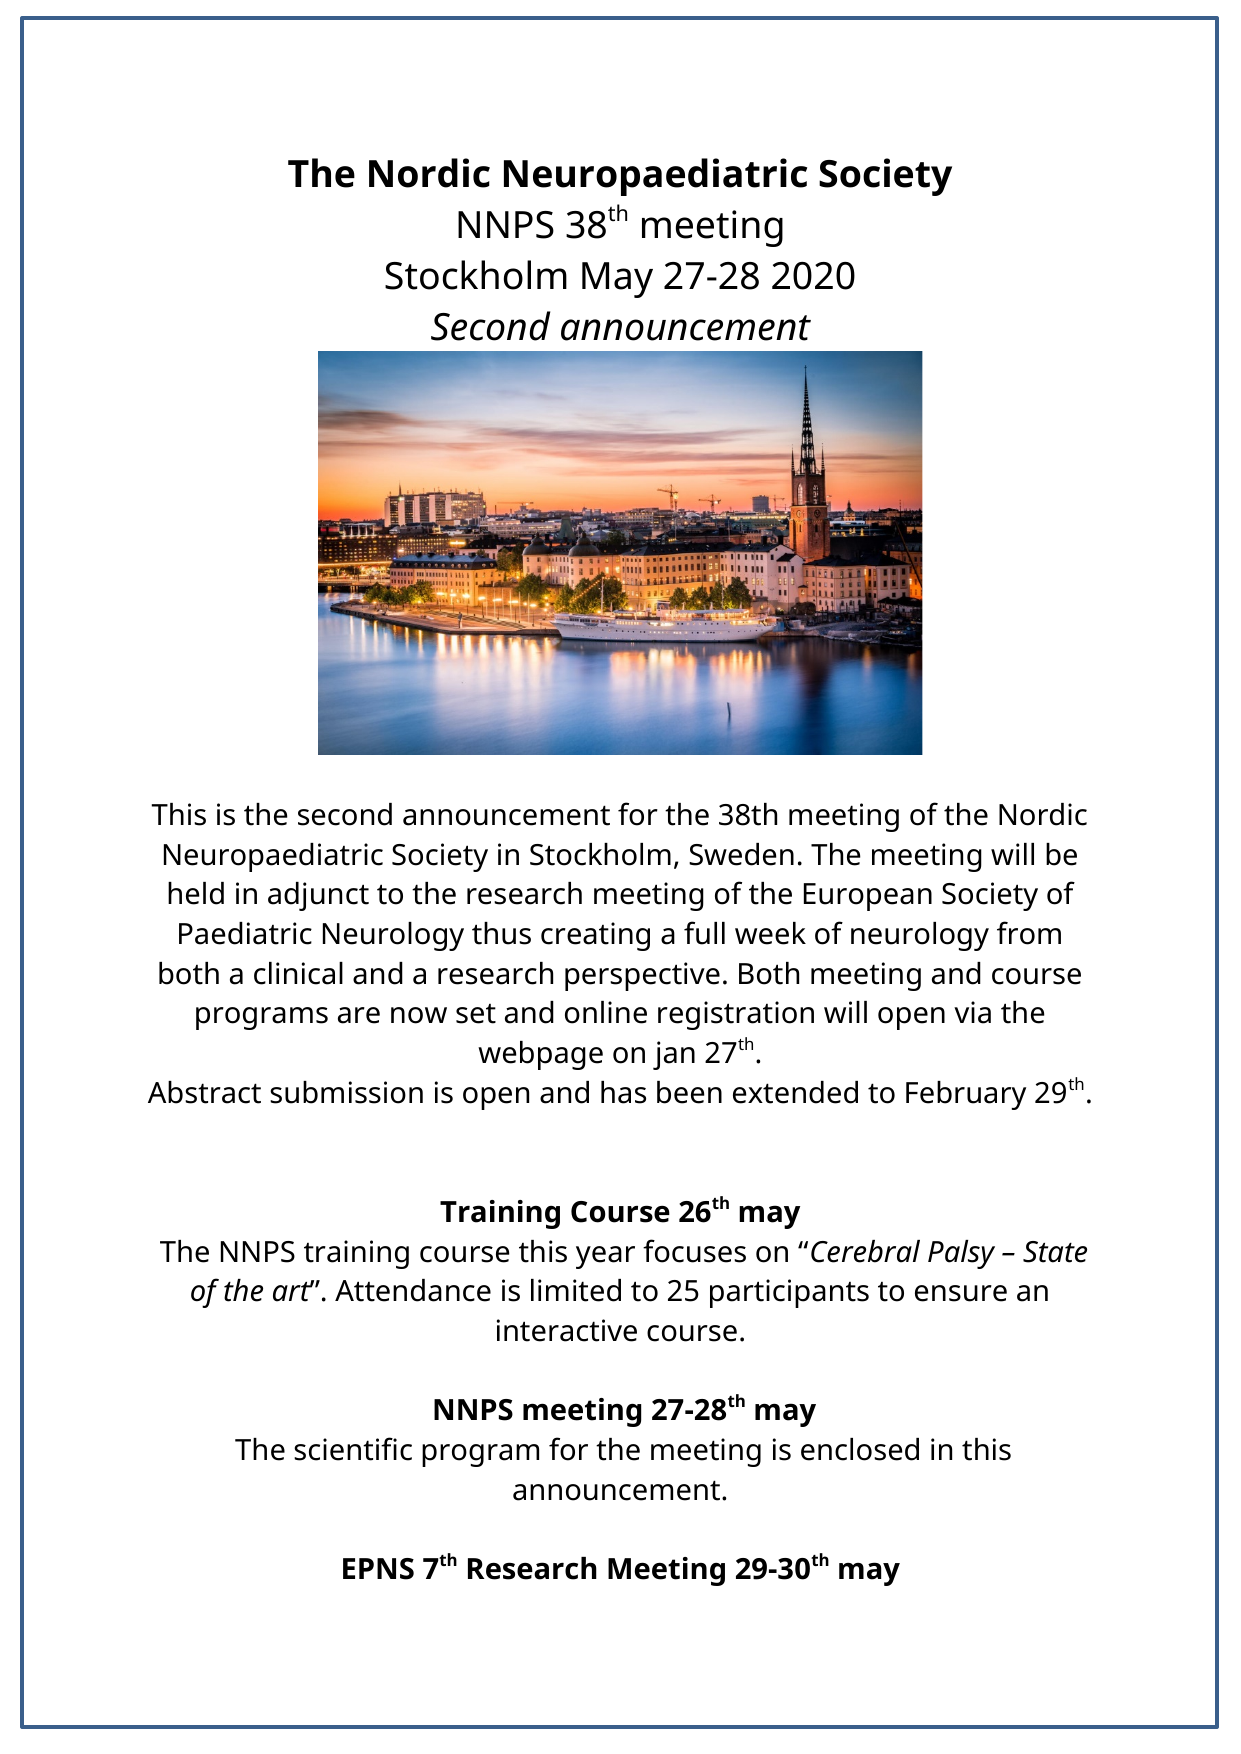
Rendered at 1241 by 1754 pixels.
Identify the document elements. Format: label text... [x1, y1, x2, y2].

text NNPS 38th meeting [148, 199, 1093, 250]
picture [318, 351, 923, 755]
text Stockholm May 27-28 2020 [148, 250, 1093, 301]
text This is the second announcement for the 38th meeting of the Nordic Neuropaediatric Society in Stockholm, Sweden. The meeting will be held in adjunct to the research meeting of the European Society of Paediatric Neurology thus creating a full week of neurology from both a clinical and a research perspective. Both meeting and course programs are now set and online registration will open via the webpage on jan 27th. [148, 794, 1093, 1072]
text The NNPS training course this year focuses on “Cerebral Palsy – State of the art”. Attendance is limited to 25 participants to ensure an interactive course. [148, 1231, 1093, 1350]
text EPNS 7th Research Meeting 29-30th may [148, 1548, 1093, 1588]
text Second announcement [148, 301, 1093, 352]
text Training Course 26th may [148, 1191, 1093, 1231]
text The scientific program for the meeting is enclosed in this announcement. [148, 1429, 1093, 1509]
text Abstract submission is open and has been extended to February 29th. [148, 1072, 1093, 1112]
text The Nordic Neuropaediatric Society [148, 148, 1093, 199]
text NNPS meeting 27-28th may [148, 1389, 1093, 1429]
